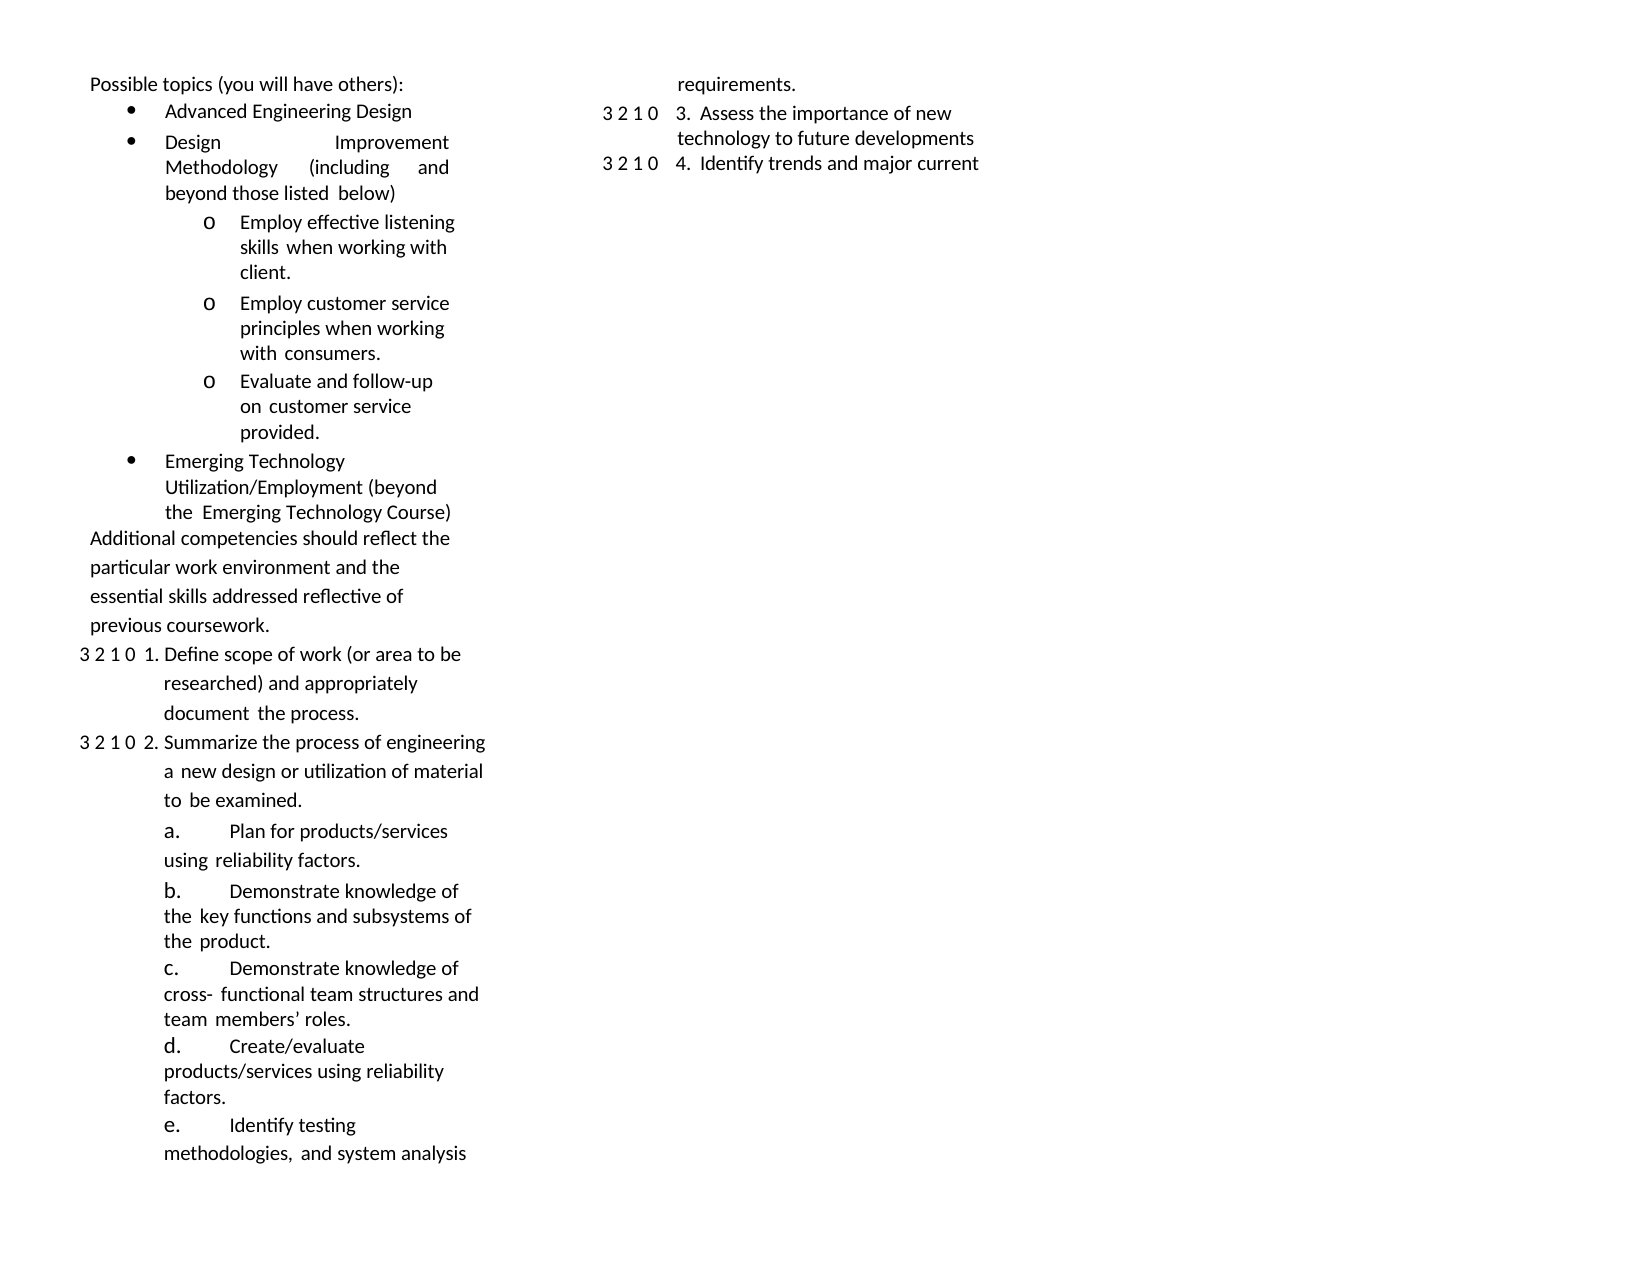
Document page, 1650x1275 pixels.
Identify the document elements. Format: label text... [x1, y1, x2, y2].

list Demonstrate knowledge of the key functions and subsystems of the product. [164, 876, 482, 954]
list Create/evaluate products/services using reliability factors. [164, 1033, 502, 1109]
list Demonstrate knowledge of cross- functional team structures and team members’ roles. [164, 954, 502, 1031]
list Identify testing methodologies, and system analysis requirements. [677, 71, 1013, 96]
list Identify testing methodologies, and system analysis requirements. [164, 1110, 482, 1166]
text 3 2 1 0 4. Identify trends and major current [602, 151, 1045, 176]
text 3 2 1 0 1. Define scope of work (or area to be researched) and appropriately document the process. [79, 641, 498, 725]
text Possible topics (you will have others): [90, 71, 514, 96]
list Plan for products/services using reliability factors. [164, 816, 488, 872]
text Additional competencies should reflect the particular work environment and the essential skills addressed reflective of previous coursework. [90, 525, 458, 638]
list Evaluate and follow-up on customer service provided. [202, 368, 458, 444]
list Employ effective listening skills when working with client. [202, 209, 490, 285]
text 3 2 1 0 3. Assess the importance of new technology to future developments [602, 100, 994, 151]
list Advanced Engineering Design [127, 96, 514, 125]
list Employ customer service principles when working with consumers. [202, 290, 477, 365]
text 3 2 1 0 2. Summarize the process of engineering a new design or utilization of material to be examined. [79, 729, 494, 813]
list Design Improvement Methodology (including and beyond those listed below) [127, 129, 449, 205]
list Emerging Technology Utilization/Employment (beyond the Emerging Technology Course) [127, 448, 463, 525]
